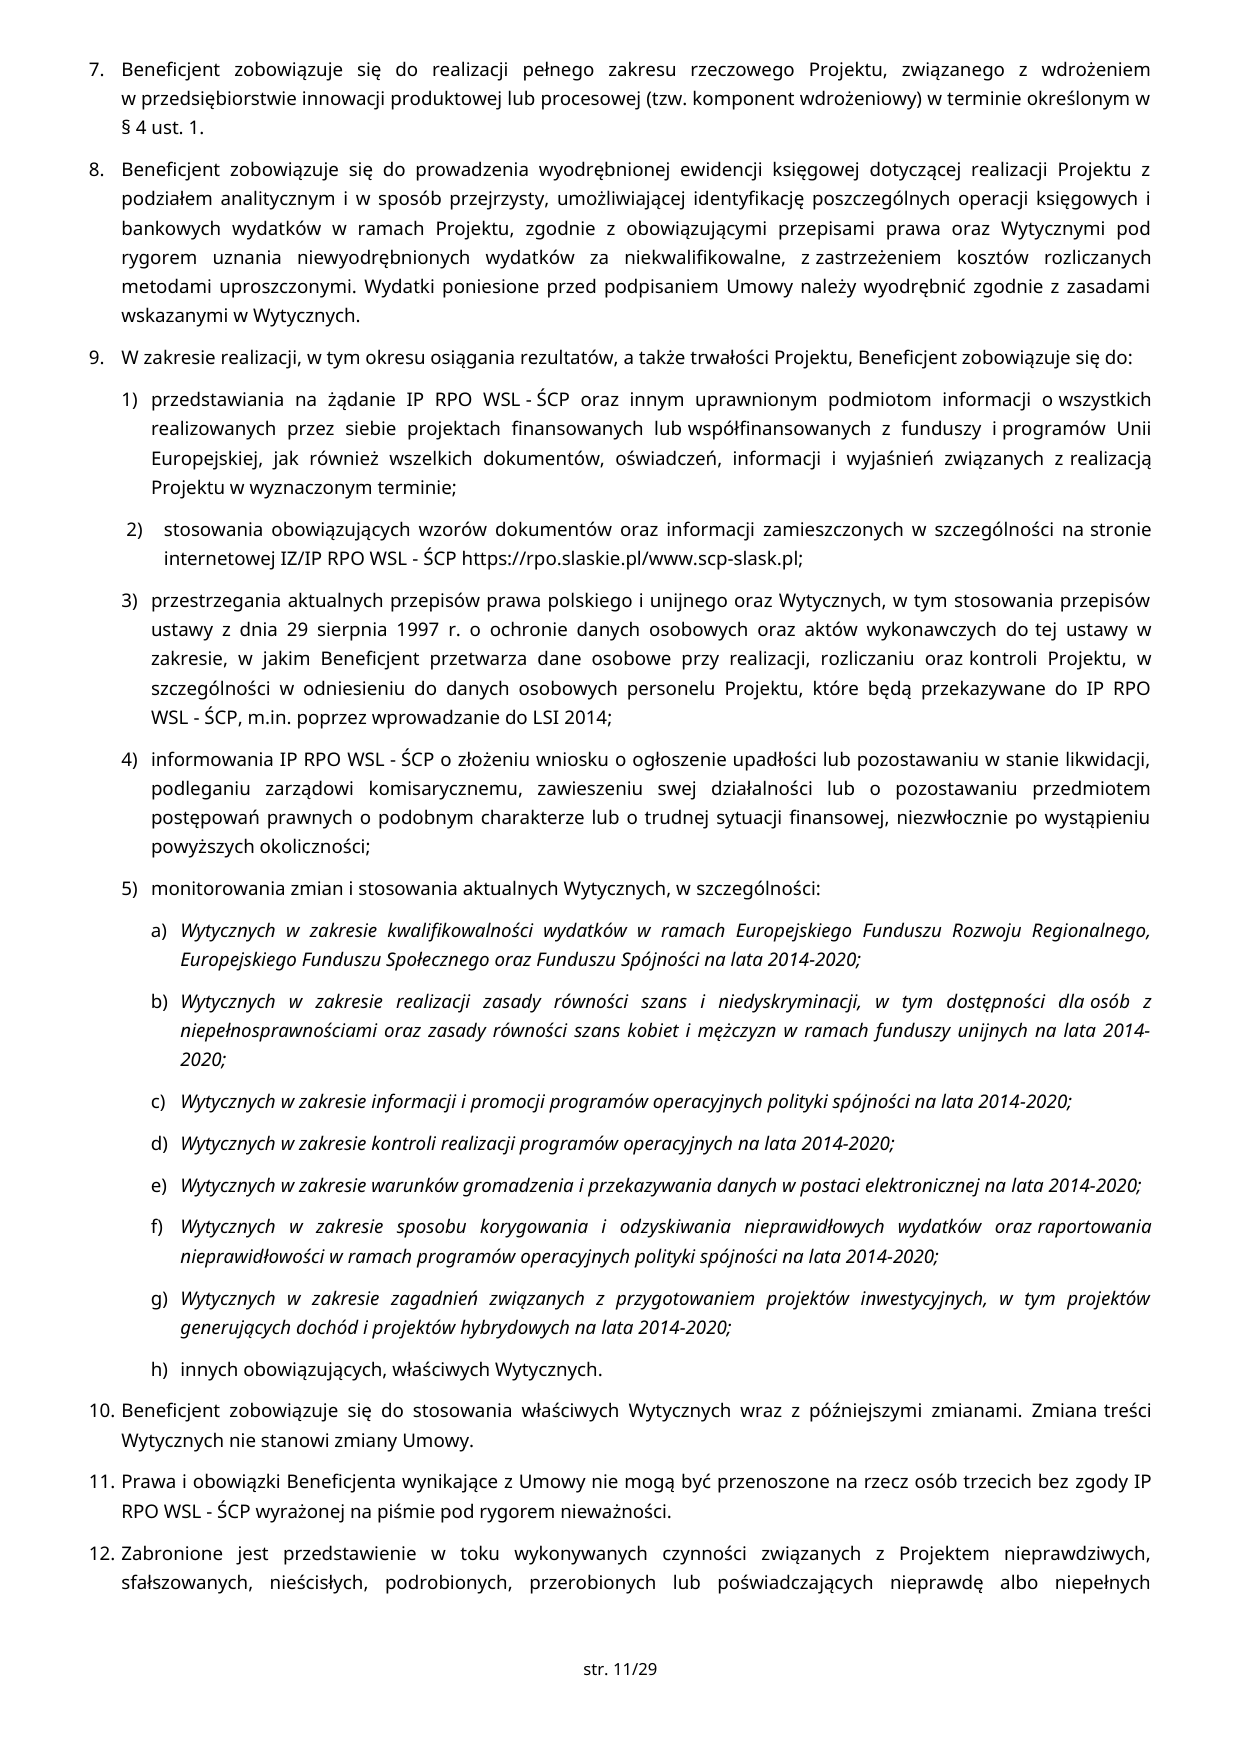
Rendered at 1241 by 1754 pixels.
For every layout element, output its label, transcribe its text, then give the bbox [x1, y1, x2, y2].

list Wytycznych w zakresie warunków gromadzenia i przekazywania danych w postaci elektronicznej na lata 2014-2020; [151, 1172, 1152, 1198]
list innych obowiązujących, właściwych Wytycznych. [151, 1356, 1152, 1381]
list Wytycznych w zakresie zagadnień związanych z przygotowaniem projektów inwestycyjnych, w tym projektów generujących dochód i projektów hybrydowych na lata 2014-2020; [151, 1285, 1152, 1340]
list przestrzegania aktualnych przepisów prawa polskiego i unijnego oraz Wytycznych, w tym stosowania przepisów ustawy z dnia 29 sierpnia 1997 r. o ochronie danych osobowych oraz aktów wykonawczych do tej ustawy w zakresie, w jakim Beneficjent przetwarza dane osobowe przy realizacji, rozliczaniu oraz kontroli Projektu, w szczególności w odniesieniu do danych osobowych personelu Projektu, które będą przekazywane do IP RPO WSL - ŚCP, m.in. poprzez wprowadzanie do LSI 2014; [121, 587, 1152, 729]
list informowania IP RPO WSL - ŚCP o złożeniu wniosku o ogłoszenie upadłości lub pozostawaniu w stanie likwidacji, podleganiu zarządowi komisarycznemu, zawieszeniu swej działalności lub o pozostawaniu przedmiotem postępowań prawnych o podobnym charakterze lub o trudnej sytuacji finansowej, niezwłocznie po wystąpieniu powyższych okoliczności; [121, 746, 1152, 859]
list Beneficjent zobowiązuje się do realizacji pełnego zakresu rzeczowego Projektu, związanego z wdrożeniem w przedsiębiorstwie innowacji produktowej lub procesowej (tzw. komponent wdrożeniowy) w terminie określonym w § 4 ust. 1. [89, 56, 1152, 140]
list Wytycznych w zakresie informacji i promocji programów operacyjnych polityki spójności na lata 2014-2020; [151, 1088, 1152, 1114]
list stosowania obowiązujących wzorów dokumentów oraz informacji zamieszczonych w szczególności na stronie internetowej IZ/IP RPO WSL - ŚCP https://rpo.slaskie.pl/www.scp-slask.pl; [126, 516, 1152, 571]
list Prawa i obowiązki Beneficjenta wynikające z Umowy nie mogą być przenoszone na rzecz osób trzecich bez zgody IP RPO WSL - ŚCP wyrażonej na piśmie pod rygorem nieważności. [89, 1469, 1152, 1523]
list Wytycznych w zakresie sposobu korygowania i odzyskiwania nieprawidłowych wydatków oraz raportowania nieprawidłowości w ramach programów operacyjnych polityki spójności na lata 2014-2020; [151, 1214, 1152, 1269]
list W zakresie realizacji, w tym okresu osiągania rezultatów, a także trwałości Projektu, Beneficjent zobowiązuje się do: [89, 344, 1152, 370]
list Wytycznych w zakresie kontroli realizacji programów operacyjnych na lata 2014-2020; [151, 1130, 1152, 1156]
list Wytycznych w zakresie kwalifikowalności wydatków w ramach Europejskiego Funduszu Rozwoju Regionalnego, Europejskiego Funduszu Społecznego oraz Funduszu Spójności na lata 2014-2020; [151, 917, 1152, 972]
list Wytycznych w zakresie realizacji zasady równości szans i niedyskryminacji, w tym dostępności dla osób z niepełnosprawnościami oraz zasady równości szans kobiet i mężczyzn w ramach funduszy unijnych na lata 2014-2020; [151, 988, 1152, 1072]
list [89, 1540, 1152, 1594]
list przedstawiania na żądanie IP RPO WSL - ŚCP oraz innym uprawnionym podmiotom informacji o wszystkich realizowanych przez siebie projektach finansowanych lub współfinansowanych z funduszy i programów Unii Europejskiej, jak również wszelkich dokumentów, oświadczeń, informacji i wyjaśnień związanych z realizacją Projektu w wyznaczonym terminie; [121, 386, 1152, 500]
list monitorowania zmian i stosowania aktualnych Wytycznych, w szczególności: [121, 875, 1152, 901]
list Beneficjent zobowiązuje się do prowadzenia wyodrębnionej ewidencji księgowej dotyczącej realizacji Projektu z podziałem analitycznym i w sposób przejrzysty, umożliwiającej identyfikację poszczególnych operacji księgowych i bankowych wydatków w ramach Projektu, zgodnie z obowiązującymi przepisami prawa oraz Wytycznymi pod rygorem uznania niewyodrębnionych wydatków za niekwalifikowalne, z zastrzeżeniem kosztów rozliczanych metodami uproszczonymi. Wydatki poniesione przed podpisaniem Umowy należy wyodrębnić zgodnie z zasadami wskazanymi w Wytycznych. [89, 156, 1152, 328]
list Beneficjent zobowiązuje się do stosowania właściwych Wytycznych wraz z późniejszymi zmianami. Zmiana treści Wytycznych nie stanowi zmiany Umowy. [89, 1398, 1152, 1452]
